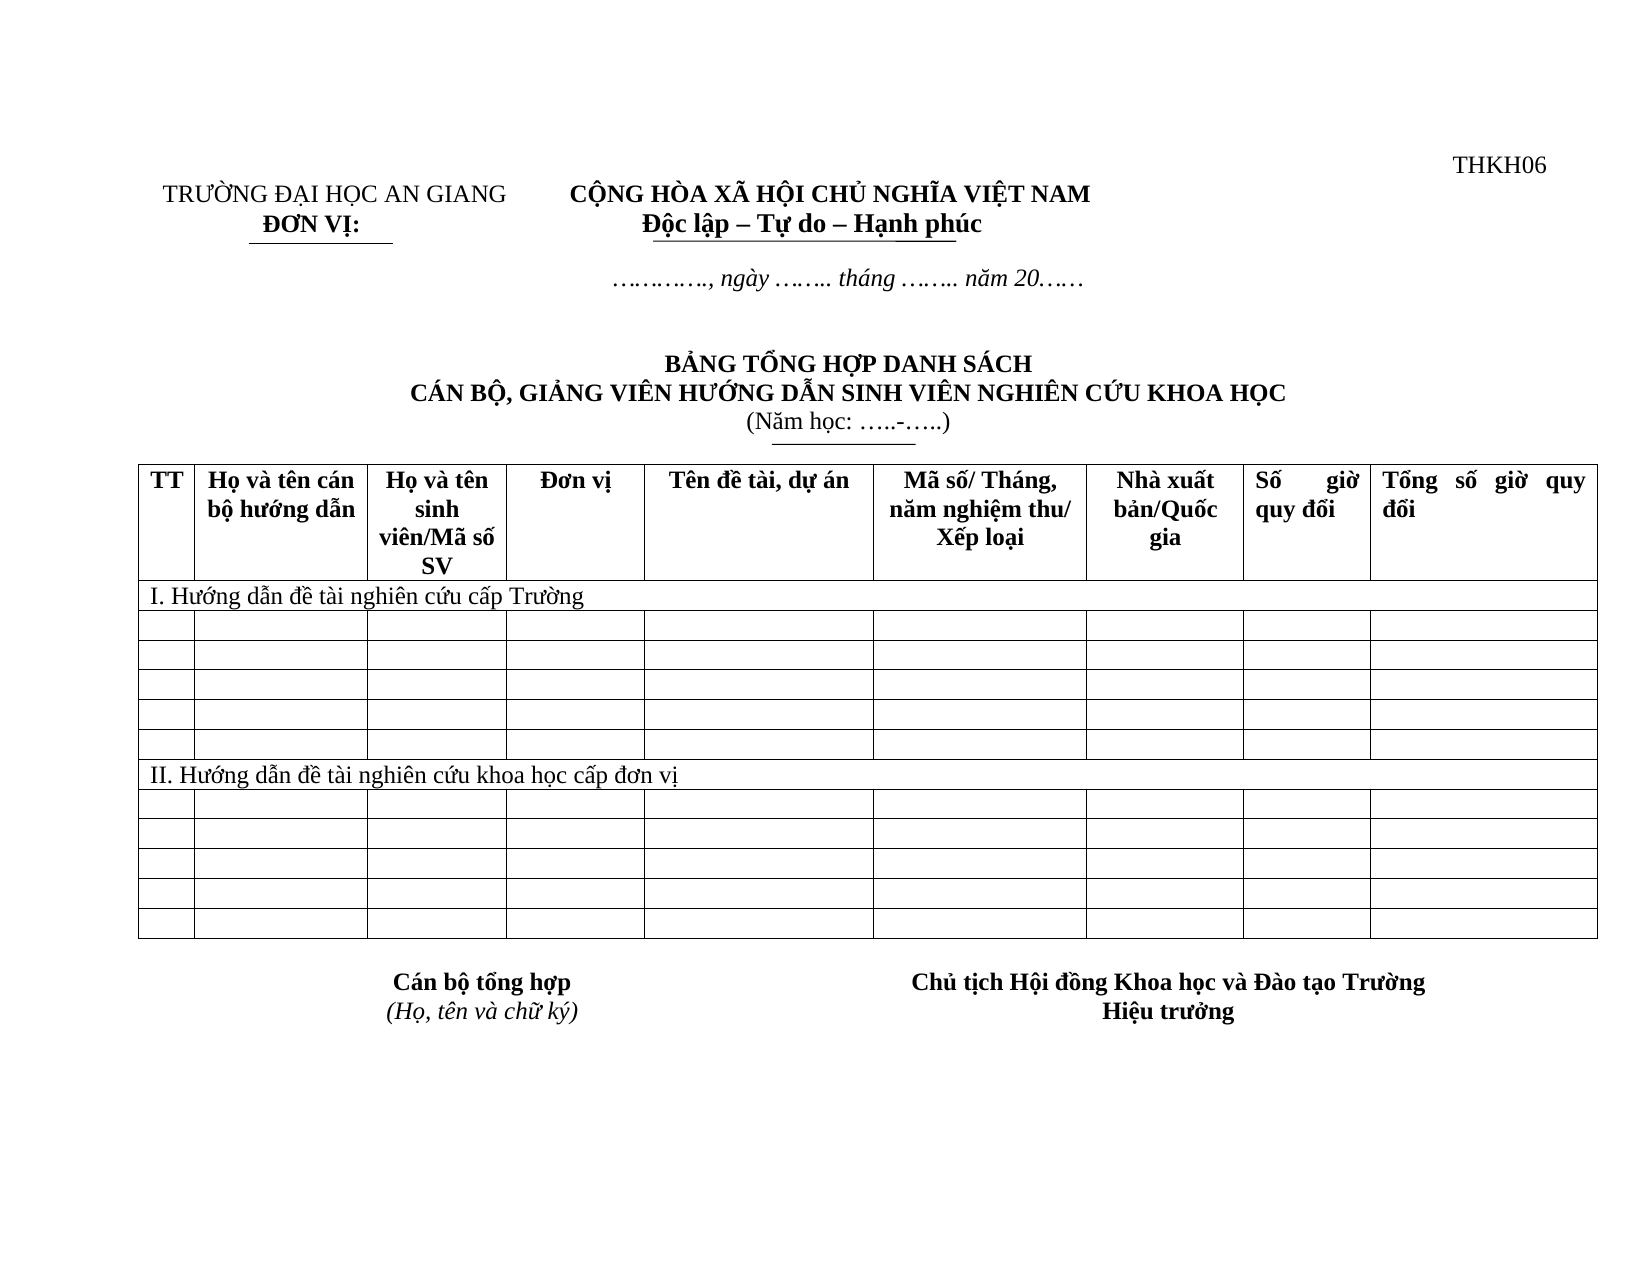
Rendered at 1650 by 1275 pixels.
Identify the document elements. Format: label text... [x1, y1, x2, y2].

table_cell [139, 879, 194, 908]
table_header Cán bộ tổng hợp (Họ, tên và chữ ký) [139, 967, 825, 1053]
table_cell II. Hướng dẫn đề tài nghiên cứu khoa học cấp đơn vị [139, 760, 1597, 788]
table_header Đơn vị [507, 465, 644, 580]
table_cell [1087, 730, 1243, 759]
table_cell [1087, 611, 1243, 639]
table_header Mã số/ Tháng, năm nghiệm thu/ Xếp loại [874, 465, 1086, 580]
table_cell [139, 730, 194, 759]
table_cell [1087, 700, 1243, 729]
table_cell [1244, 700, 1370, 729]
table_cell [368, 730, 506, 759]
table_cell [1371, 879, 1597, 908]
table_cell [507, 879, 644, 908]
table_cell [139, 819, 194, 848]
text (Năm học: …..-…..) [150, 406, 1547, 435]
table_cell [507, 611, 644, 639]
table_cell [645, 819, 873, 848]
table_cell [874, 730, 1086, 759]
table_cell [368, 611, 506, 639]
table_cell [195, 700, 367, 729]
table_cell [507, 909, 644, 937]
text THKH06 [150, 150, 1547, 179]
table_cell [1371, 670, 1597, 699]
table_cell [195, 879, 367, 908]
table_cell [139, 641, 194, 669]
table_cell [645, 730, 873, 759]
table_header Họ và tên cán bộ hướng dẫn [195, 465, 367, 580]
table_cell [645, 611, 873, 639]
table_cell [1244, 790, 1370, 818]
table_cell [195, 641, 367, 669]
table_cell [1371, 611, 1597, 639]
table_cell [195, 790, 367, 818]
table_cell [368, 819, 506, 848]
table_cell [139, 670, 194, 699]
table_cell [507, 670, 644, 699]
table_cell [368, 670, 506, 699]
table_cell [139, 790, 194, 818]
table_cell [1087, 909, 1243, 937]
table_cell I. Hướng dẫn đề tài nghiên cứu cấp Trường [139, 581, 1597, 610]
table_cell [874, 611, 1086, 639]
table_cell [1371, 730, 1597, 759]
table_cell [507, 730, 644, 759]
table_cell [1087, 790, 1243, 818]
table_cell [195, 819, 367, 848]
table_cell [874, 849, 1086, 878]
text ĐƠN VỊ: Độc lập – Tự do – Hạnh phúc [150, 207, 1547, 239]
text …………., ngày …….. tháng …….. năm 20…… [150, 263, 1547, 291]
table_cell [1087, 819, 1243, 848]
table_header TT [139, 465, 194, 580]
table_cell [645, 670, 873, 699]
table_cell [139, 611, 194, 639]
table_header Tổng số giờ quy đổi [1371, 465, 1597, 580]
table_cell [645, 700, 873, 729]
table_cell [1087, 641, 1243, 669]
table_cell [368, 790, 506, 818]
table_cell [507, 790, 644, 818]
text TRƯỜNG ĐẠI HỌC AN GIANG CỘNG HÒA XÃ HỘI CHỦ NGHĨA VIỆT NAM [150, 179, 1547, 207]
table_cell [874, 819, 1086, 848]
table_cell [1244, 909, 1370, 937]
table_cell [195, 730, 367, 759]
table_header Họ và tên sinh viên/Mã số SV [368, 465, 506, 580]
table_cell [874, 790, 1086, 818]
table_cell [1371, 790, 1597, 818]
table_cell [1244, 819, 1370, 848]
table_cell [195, 670, 367, 699]
table_cell [1244, 641, 1370, 669]
table_cell [1244, 670, 1370, 699]
table_header Số giờ quy đổi [1244, 465, 1370, 580]
table_cell [195, 849, 367, 878]
table_cell [507, 641, 644, 669]
table_cell [368, 909, 506, 937]
table_cell [874, 641, 1086, 669]
table_cell [645, 790, 873, 818]
table_cell [645, 909, 873, 937]
table_cell [368, 879, 506, 908]
table_cell [195, 909, 367, 937]
table_cell [645, 879, 873, 908]
table_header Tên đề tài, dự án [645, 465, 873, 580]
table_cell [139, 700, 194, 729]
table_cell [874, 700, 1086, 729]
table_cell [1371, 641, 1597, 669]
table_cell [874, 909, 1086, 937]
table_cell [1087, 670, 1243, 699]
table_cell [507, 700, 644, 729]
table_cell [1244, 879, 1370, 908]
table_cell [139, 909, 194, 937]
table_cell [874, 670, 1086, 699]
table_header Chủ tịch Hội đồng Khoa học và Đào tạo Trường Hiệu trưởng [825, 967, 1511, 1053]
table_cell [1371, 849, 1597, 878]
table_header Nhà xuất bản/Quốc gia [1087, 465, 1243, 580]
table_cell [1371, 909, 1597, 937]
table_cell [368, 700, 506, 729]
text CÁN BỘ, GIẢNG VIÊN HƯỚNG DẪN SINH VIÊN NGHIÊN CỨU KHOA HỌC [150, 378, 1547, 406]
table_cell [368, 849, 506, 878]
table_cell [1371, 700, 1597, 729]
table_cell [1244, 849, 1370, 878]
table_cell [139, 849, 194, 878]
table_cell [195, 611, 367, 639]
table_cell [1087, 879, 1243, 908]
table_cell [1087, 849, 1243, 878]
table_cell [507, 819, 644, 848]
table_cell [645, 641, 873, 669]
table_cell [645, 849, 873, 878]
table_cell [1244, 730, 1370, 759]
table_cell [368, 641, 506, 669]
table_cell [507, 849, 644, 878]
table_cell [1244, 611, 1370, 639]
table_cell [874, 879, 1086, 908]
text BẢNG TỔNG HỢP DANH SÁCH [150, 349, 1547, 378]
table_cell [1371, 819, 1597, 848]
